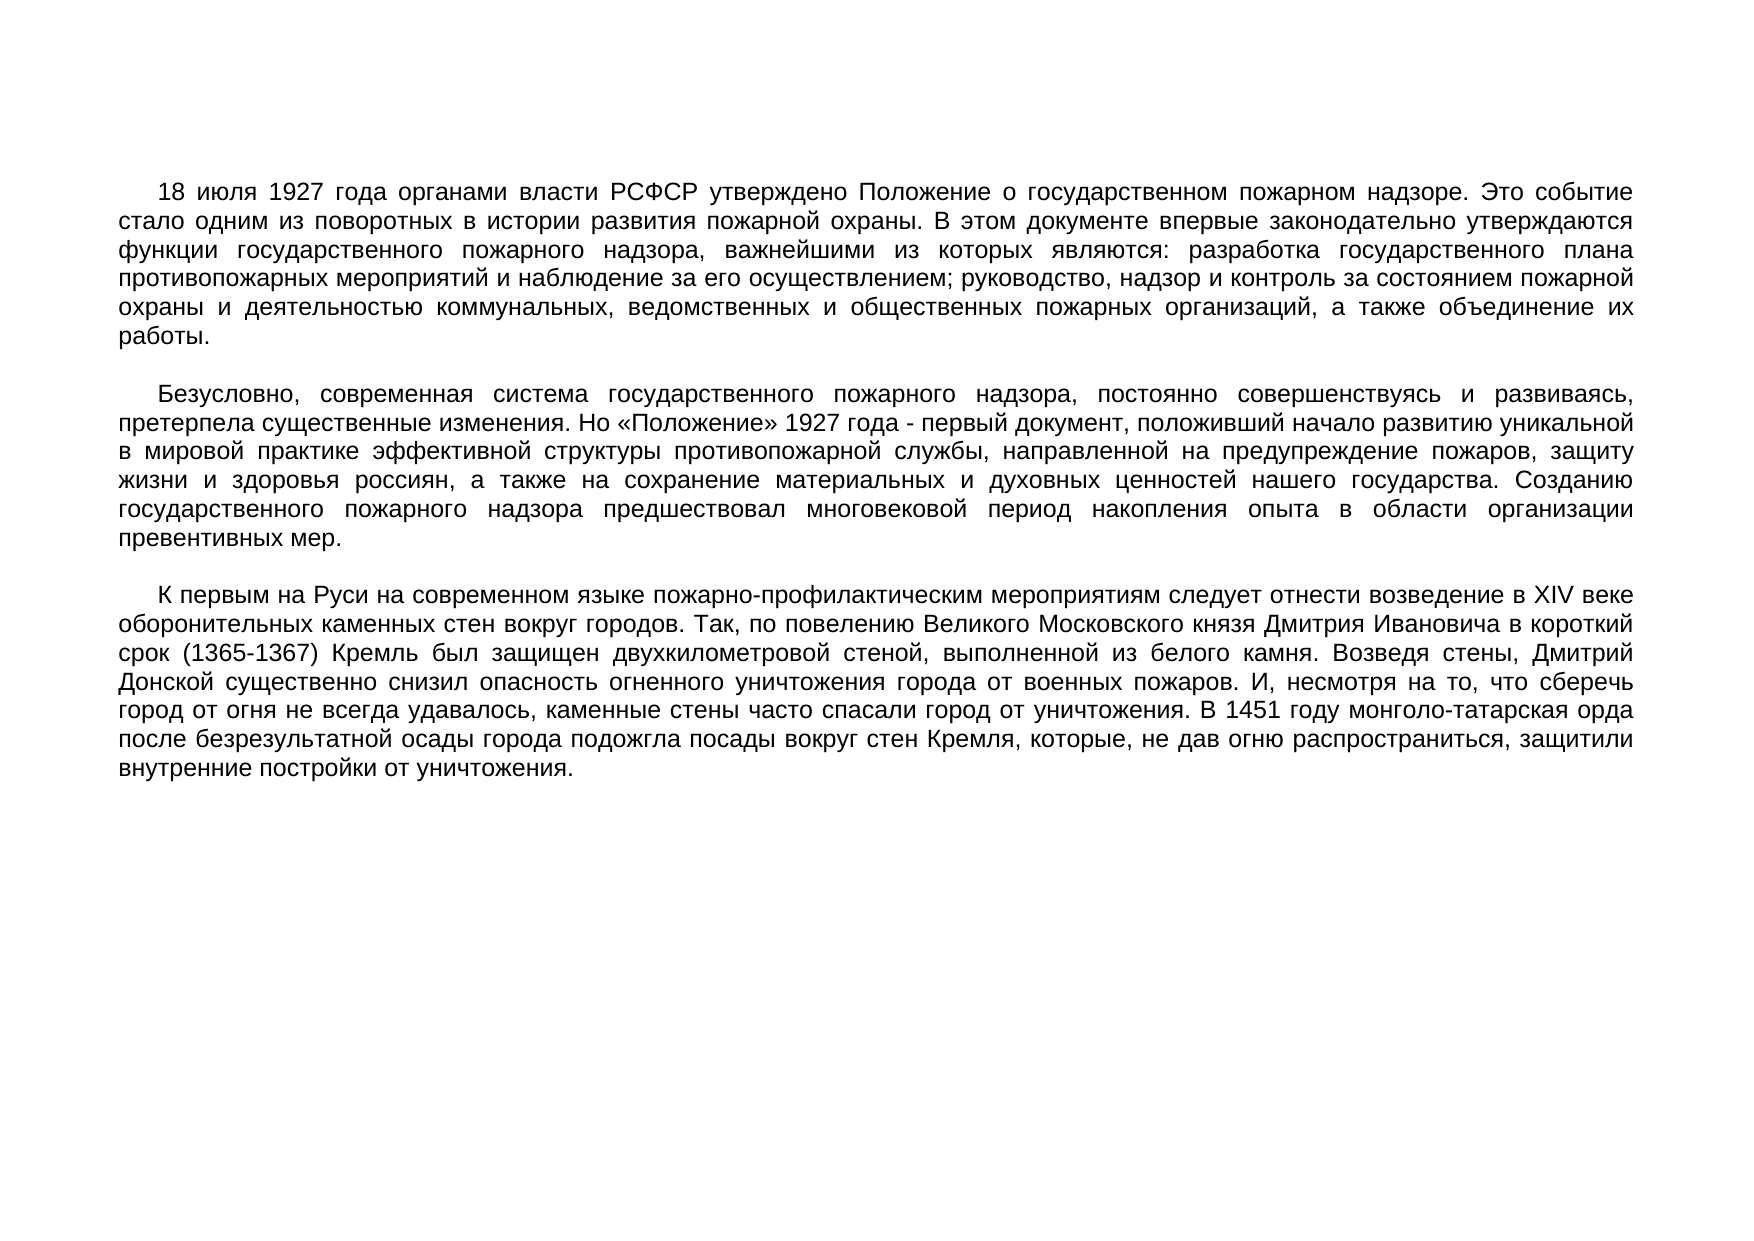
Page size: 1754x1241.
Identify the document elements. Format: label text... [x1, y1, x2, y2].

text 18 июля 1927 года органами власти РСФСР утверждено Положение о государственном пожарном надзоре. Это событие стало одним из поворотных в истории развития пожарной охраны. В этом документе впервые законодательно утверждаются функции государственного пожарного надзора, важнейшими из которых являются: разработка государственного плана противопожарных мероприятий и наблюдение за его осуществлением; руководство, надзор и контроль за состоянием пожарной охраны и деятельностью коммунальных, ведомственных и общественных пожарных организаций, а также объединение их работы. [118, 177, 1636, 350]
text К первым на Руси на современном языке пожарно-профилактическим мероприятиям следует отнести возведение в XIV веке оборонительных каменных стен вокруг городов. Так, по повелению Великого Московского князя Дмитрия Ивановича в короткий срок (1365-1367) Кремль был защищен двухкилометровой стеной, выполненной из белого камня. Возведя стены, Дмитрий Донской существенно снизил опасность огненного уничтожения города от военных пожаров. И, несмотря на то, что сберечь город от огня не всегда удавалось, каменные стены часто спасали город от уничтожения. В 1451 году монголо-татарская орда после безрезультатной осады города подожгла посады вокруг стен Кремля, которые, не дав огню распространиться, защитили внутренние постройки от уничтожения. [118, 581, 1636, 782]
text Безусловно, современная система государственного пожарного надзора, постоянно совершенствуясь и развиваясь, претерпела существенные изменения. Но «Положение» 1927 года - первый документ, положивший начало развитию уникальной в мировой практике эффективной структуры противопожарной службы, направленной на предупреждение пожаров, защиту жизни и здоровья россиян, а также на сохранение материальных и духовных ценностей нашего государства. Созданию государственного пожарного надзора предшествовал многовековой период накопления опыта в области организации превентивных мер. [118, 379, 1636, 551]
